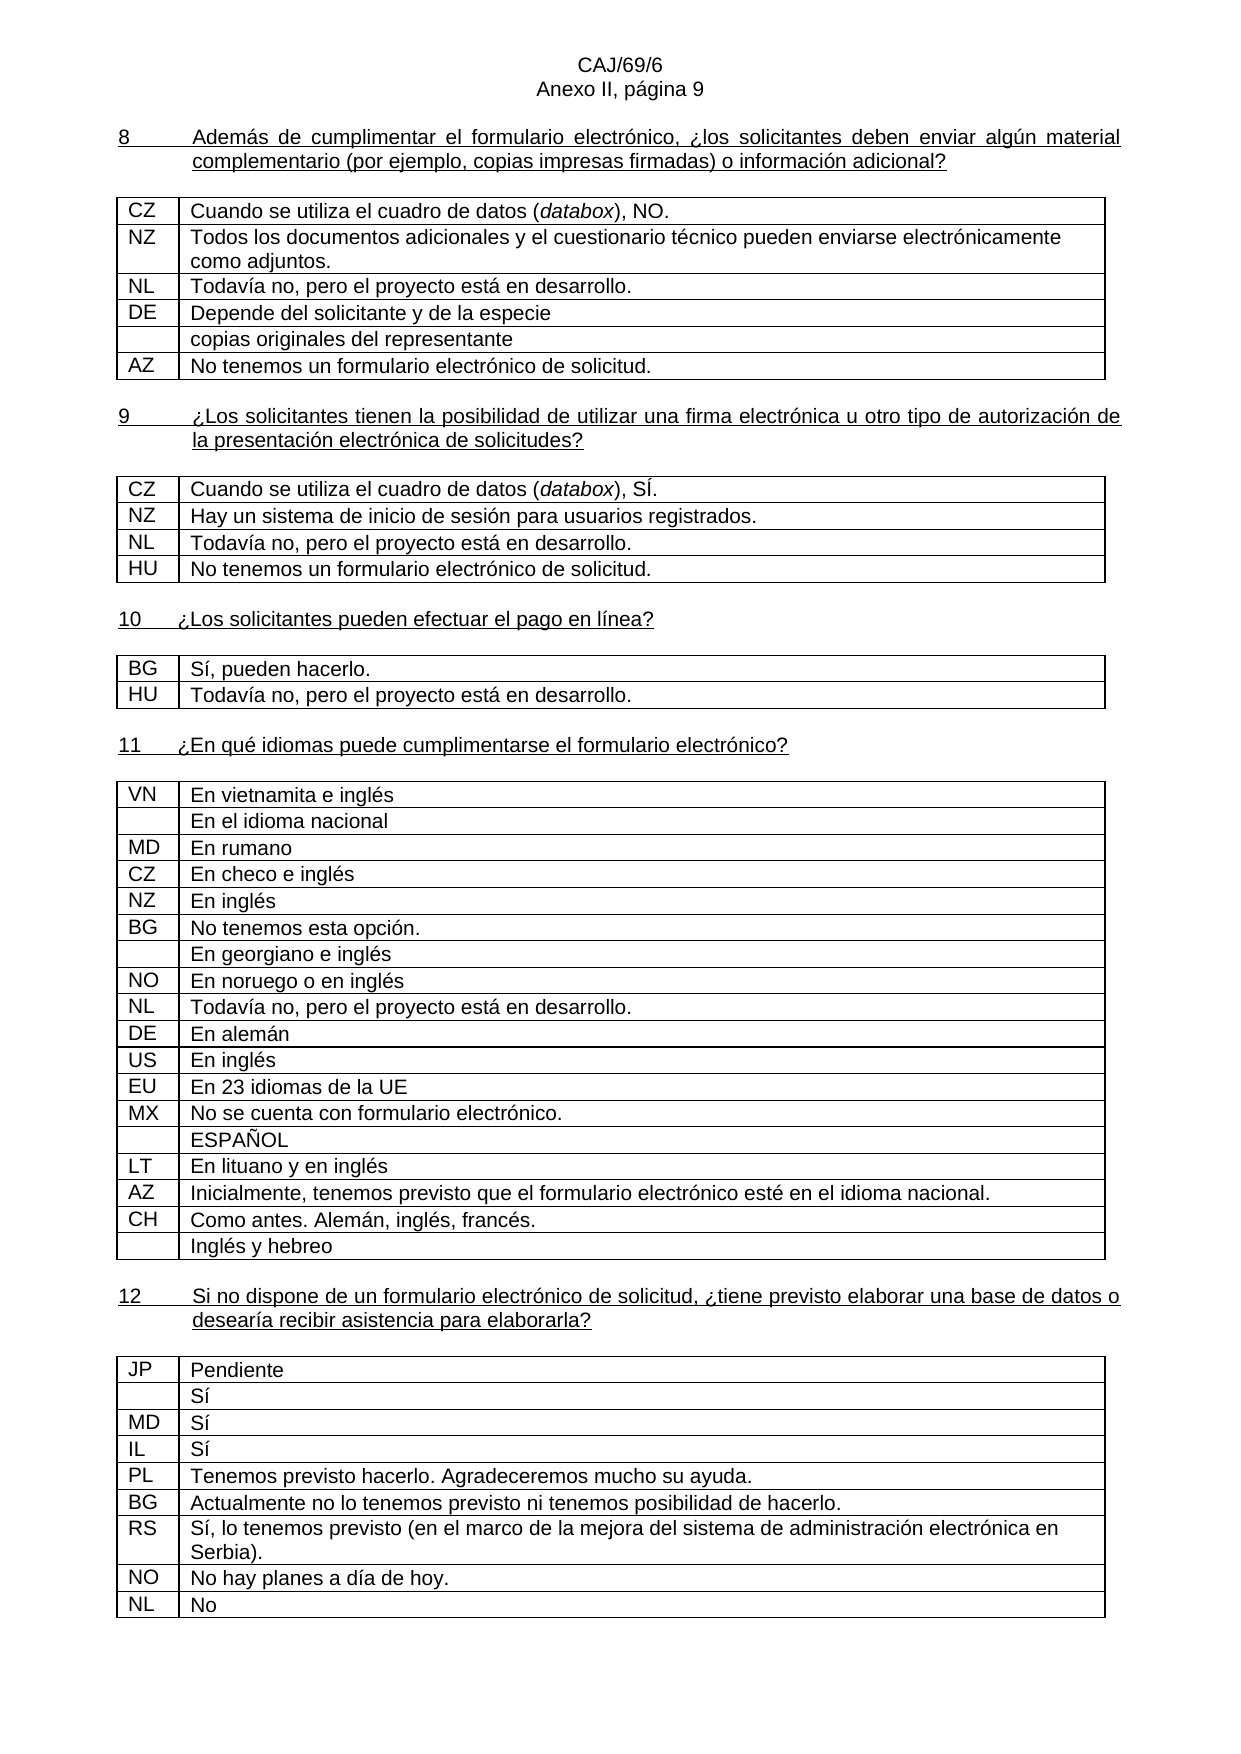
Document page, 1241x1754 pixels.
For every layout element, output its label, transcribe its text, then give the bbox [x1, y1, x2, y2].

table_cell En noruego o en inglés [180, 968, 1104, 993]
table_header Sí, pueden hacerlo. [180, 656, 1104, 681]
table_cell En 23 idiomas de la UE [180, 1074, 1104, 1099]
table_cell AZ [118, 353, 178, 379]
table_cell Actualmente no lo tenemos previsto ni tenemos posibilidad de hacerlo. [180, 1490, 1104, 1515]
table_cell NO [118, 968, 178, 993]
table_cell En georgiano e inglés [180, 941, 1104, 967]
table_cell CH [118, 1207, 178, 1232]
table_cell NL [118, 530, 178, 555]
table_cell NL [118, 274, 178, 299]
table_cell No tenemos un formulario electrónico de solicitud. [180, 556, 1104, 582]
table_cell NL [118, 994, 178, 1020]
table_cell [118, 1233, 178, 1259]
table_cell No tenemos un formulario electrónico de solicitud. [180, 353, 1104, 379]
table_cell Sí [180, 1436, 1104, 1462]
table_cell NZ [118, 888, 178, 913]
table_cell BG [118, 1490, 178, 1515]
table_cell En alemán [180, 1021, 1104, 1046]
table_cell NZ [118, 225, 178, 272]
table_cell Todos los documentos adicionales y el cuestionario técnico pueden enviarse electrónicamente como adjuntos. [180, 225, 1104, 272]
table_cell Todavía no, pero el proyecto está en desarrollo. [180, 530, 1104, 555]
table_cell Tenemos previsto hacerlo. Agradeceremos mucho su ayuda. [180, 1463, 1104, 1488]
table_header BG [118, 656, 178, 681]
table_cell En checo e inglés [180, 861, 1104, 887]
table_cell Todavía no, pero el proyecto está en desarrollo. [180, 682, 1104, 708]
table_cell No hay planes a día de hoy. [180, 1565, 1104, 1591]
table_cell US [118, 1048, 178, 1073]
table_cell MD [118, 1410, 178, 1435]
table_cell MD [118, 835, 178, 860]
subtitle 11 ¿En qué idiomas puede cumplimentarse el formulario electrónico? [118, 733, 1122, 757]
table_cell AZ [118, 1180, 178, 1206]
table_cell [118, 327, 178, 352]
table_cell En inglés [180, 1048, 1104, 1073]
table_cell En rumano [180, 835, 1104, 860]
table_cell MX [118, 1101, 178, 1126]
table_header Cuando se utiliza el cuadro de datos (databox), NO. [180, 198, 1104, 223]
table_cell No [180, 1592, 1104, 1617]
table_cell [118, 941, 178, 967]
table_cell Como antes. Alemán, inglés, francés. [180, 1207, 1104, 1232]
table_cell Inglés y hebreo [180, 1233, 1104, 1259]
table_cell En inglés [180, 888, 1104, 913]
table_header JP [118, 1357, 178, 1382]
table_cell DE [118, 1021, 178, 1046]
table_header Pendiente [180, 1357, 1104, 1382]
table_cell BG [118, 915, 178, 940]
table_header Cuando se utiliza el cuadro de datos (databox), SÍ. [180, 477, 1104, 502]
table_cell Todavía no, pero el proyecto está en desarrollo. [180, 994, 1104, 1020]
table_cell NO [118, 1565, 178, 1591]
table_cell Inicialmente, tenemos previsto que el formulario electrónico esté en el idioma nacional. [180, 1180, 1104, 1206]
table_cell RS [118, 1516, 178, 1564]
table_cell HU [118, 682, 178, 708]
table_cell copias originales del representante [180, 327, 1104, 352]
table_cell Sí, lo tenemos previsto (en el marco de la mejora del sistema de administración electrónica en Serbia). [180, 1516, 1104, 1564]
table_cell [118, 1127, 178, 1153]
table_cell HU [118, 556, 178, 582]
table_cell EU [118, 1074, 178, 1099]
table_cell No se cuenta con formulario electrónico. [180, 1101, 1104, 1126]
table_cell Hay un sistema de inicio de sesión para usuarios registrados. [180, 503, 1104, 529]
subtitle 9 ¿Los solicitantes tienen la posibilidad de utilizar una firma electrónica u otro tipo de autorización de la presentación electrónica de solicitudes? [118, 426, 1122, 452]
table_cell PL [118, 1463, 178, 1488]
table_header En vietnamita e inglés [180, 782, 1104, 807]
table_cell En lituano y en inglés [180, 1154, 1104, 1179]
table_header VN [118, 782, 178, 807]
subtitle 9 ¿Los solicitantes tienen la posibilidad de utilizar una firma electrónica u otro tipo de autorización de la presentación electrónica de solicitudes? [118, 404, 1122, 425]
table_cell En el idioma nacional [180, 808, 1104, 834]
table_cell CZ [118, 861, 178, 887]
table_cell DE [118, 300, 178, 326]
table_cell ESPAÑOL [180, 1127, 1104, 1153]
subtitle 8 Además de cumplimentar el formulario electrónico, ¿los solicitantes deben enviar algún material complementario (por ejemplo, copias impresas firmadas) o información adicional? [118, 125, 1122, 173]
table_cell NL [118, 1592, 178, 1617]
table_cell Sí [180, 1383, 1104, 1409]
table_cell [118, 1383, 178, 1409]
table_cell Depende del solicitante y de la especie [180, 300, 1104, 326]
table_cell Sí [180, 1410, 1104, 1435]
table_header CZ [118, 477, 178, 502]
table_cell NZ [118, 503, 178, 529]
table_cell No tenemos esta opción. [180, 915, 1104, 940]
table_header CZ [118, 198, 178, 223]
table_cell IL [118, 1436, 178, 1462]
table_cell [118, 808, 178, 834]
subtitle 12 Si no dispone de un formulario electrónico de solicitud, ¿tiene previsto elaborar una base de datos o desearía recibir asistencia para elaborarla? [118, 1284, 1122, 1332]
table_cell LT [118, 1154, 178, 1179]
subtitle 10 ¿Los solicitantes pueden efectuar el pago en línea? [118, 607, 1122, 631]
table_cell Todavía no, pero el proyecto está en desarrollo. [180, 274, 1104, 299]
